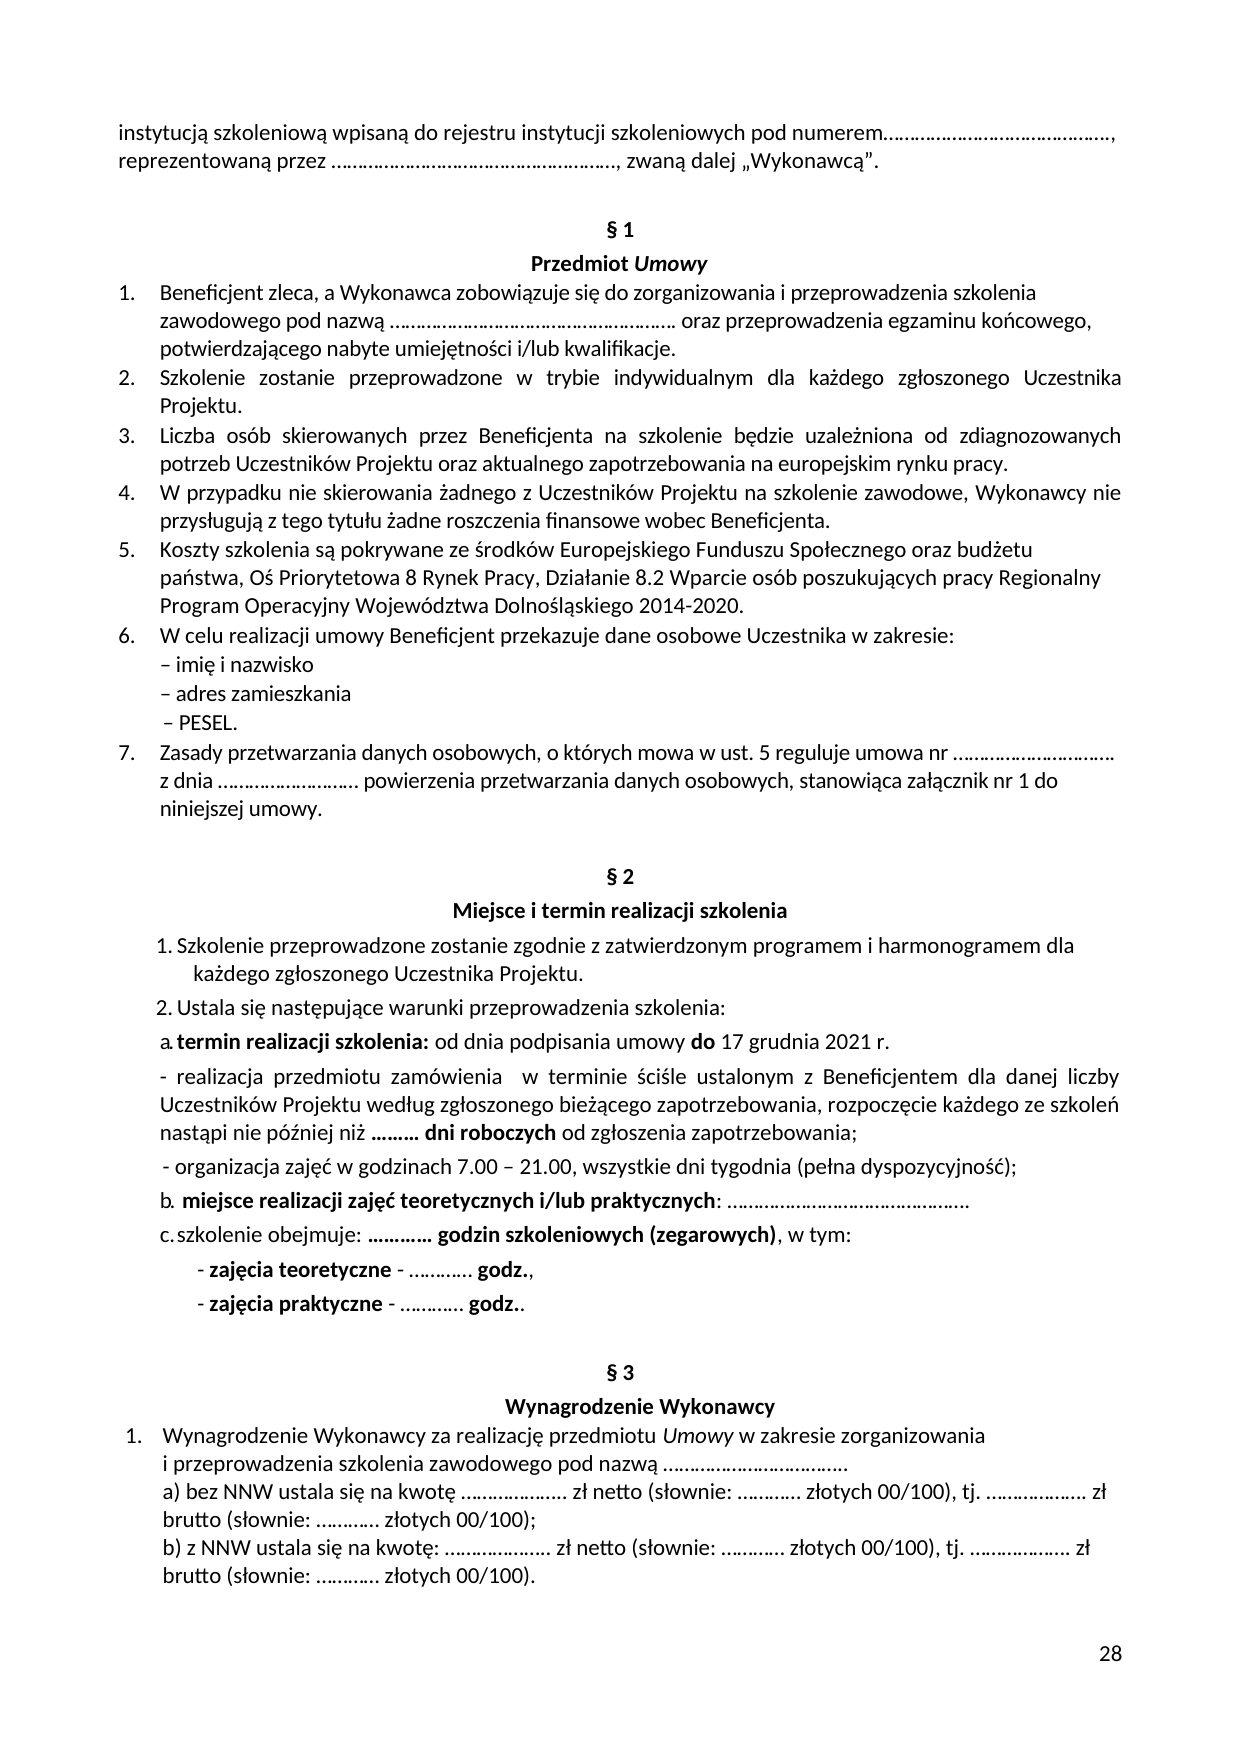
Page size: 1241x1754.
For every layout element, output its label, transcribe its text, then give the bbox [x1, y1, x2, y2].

text Przedmiot Umowy [118, 249, 1122, 277]
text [162, 1533, 1122, 1589]
list W przypadku nie skierowania żadnego z Uczestników Projektu na szkolenie zawodowe, Wykonawcy nie przysługują z tego tytułu żadne roszczenia finansowe wobec Beneficjenta. [118, 478, 1122, 534]
text Wynagrodzenie Wykonawcy [159, 1392, 1121, 1420]
text - zajęcia praktyczne - ………… godz.. [197, 1289, 1121, 1317]
text - realizacja przedmiotu zamówienia w terminie ściśle ustalonym z Beneficjentem dla danej liczby Uczestników Projektu według zgłoszonego bieżącego zapotrzebowania, rozpoczęcie każdego ze szkoleń nastąpi nie później niż ……… dni roboczych od zgłoszenia zapotrzebowania; [159, 1062, 1121, 1146]
list termin realizacji szkolenia: od dnia podpisania umowy do 17 grudnia 2021 r. [159, 1027, 1121, 1056]
list Zasady przetwarzania danych osobowych, o których mowa w ust. 5 reguluje umowa nr …………………………. z dnia ……………………… powierzenia przetwarzania danych osobowych, stanowiąca załącznik nr 1 do niniejszej umowy. [118, 738, 1122, 822]
text Miejsce i termin realizacji szkolenia [118, 897, 1122, 925]
text § 2 [118, 862, 1122, 890]
list Beneficjent zleca, a Wykonawca zobowiązuje się do zorganizowania i przeprowadzenia szkolenia zawodowego pod nazwą ………………………………………………. oraz przeprowadzenia egzaminu końcowego, potwierdzającego nabyte umiejętności i/lub kwalifikacje. [118, 278, 1122, 362]
text instytucją szkoleniową wpisaną do rejestru instytucji szkoleniowych pod numerem……………………………………., reprezentowaną przez ………………………………………………, zwaną dalej „Wykonawcą”. [118, 118, 1122, 174]
list Wynagrodzenie Wykonawcy za realizację przedmiotu Umowy w zakresie zorganizowania i przeprowadzenia szkolenia zawodowego pod nazwą …………………………….. a) bez NNW ustala się na kwotę ……………….. zł netto (słownie: ………… złotych 00/100), tj. ………………. zł brutto (słownie: ………… złotych 00/100); [125, 1421, 1122, 1533]
list Szkolenie przeprowadzone zostanie zgodnie z zatwierdzonym programem i harmonogramem dla każdego zgłoszonego Uczestnika Projektu. [156, 931, 1121, 987]
list Szkolenie zostanie przeprowadzone w trybie indywidualnym dla każdego zgłoszonego Uczestnika Projektu. [118, 363, 1122, 419]
list W celu realizacji umowy Beneficjent przekazuje dane osobowe Uczestnika w zakresie: [118, 621, 1122, 649]
text – imię i nazwisko [159, 650, 1122, 678]
text – PESEL. [159, 708, 1122, 737]
list miejsce realizacji zajęć teoretycznych i/lub praktycznych: ………………………………………. [159, 1186, 1121, 1214]
text - organizacja zajęć w godzinach 7.00 – 21.00, wszystkie dni tygodnia (pełna dyspozycyjność); [118, 1152, 1121, 1180]
text - zajęcia teoretyczne - ………… godz., [197, 1255, 1121, 1283]
text § 3 [118, 1358, 1122, 1386]
list Liczba osób skierowanych przez Beneficjenta na szkolenie będzie uzależniona od zdiagnozowanych potrzeb Uczestników Projektu oraz aktualnego zapotrzebowania na europejskim rynku pracy. [118, 421, 1122, 477]
list Ustala się następujące warunki przeprowadzenia szkolenia: [156, 993, 1121, 1021]
text – adres zamieszkania [159, 679, 1122, 707]
list szkolenie obejmuje: ………… godzin szkoleniowych (zegarowych), w tym: [159, 1221, 1121, 1249]
text § 1 [118, 215, 1122, 243]
list Koszty szkolenia są pokrywane ze środków Europejskiego Funduszu Społecznego oraz budżetu państwa, Oś Priorytetowa 8 Rynek Pracy, Działanie 8.2 Wparcie osób poszukujących pracy Regionalny Program Operacyjny Województwa Dolnośląskiego 2014-2020. [118, 535, 1122, 619]
